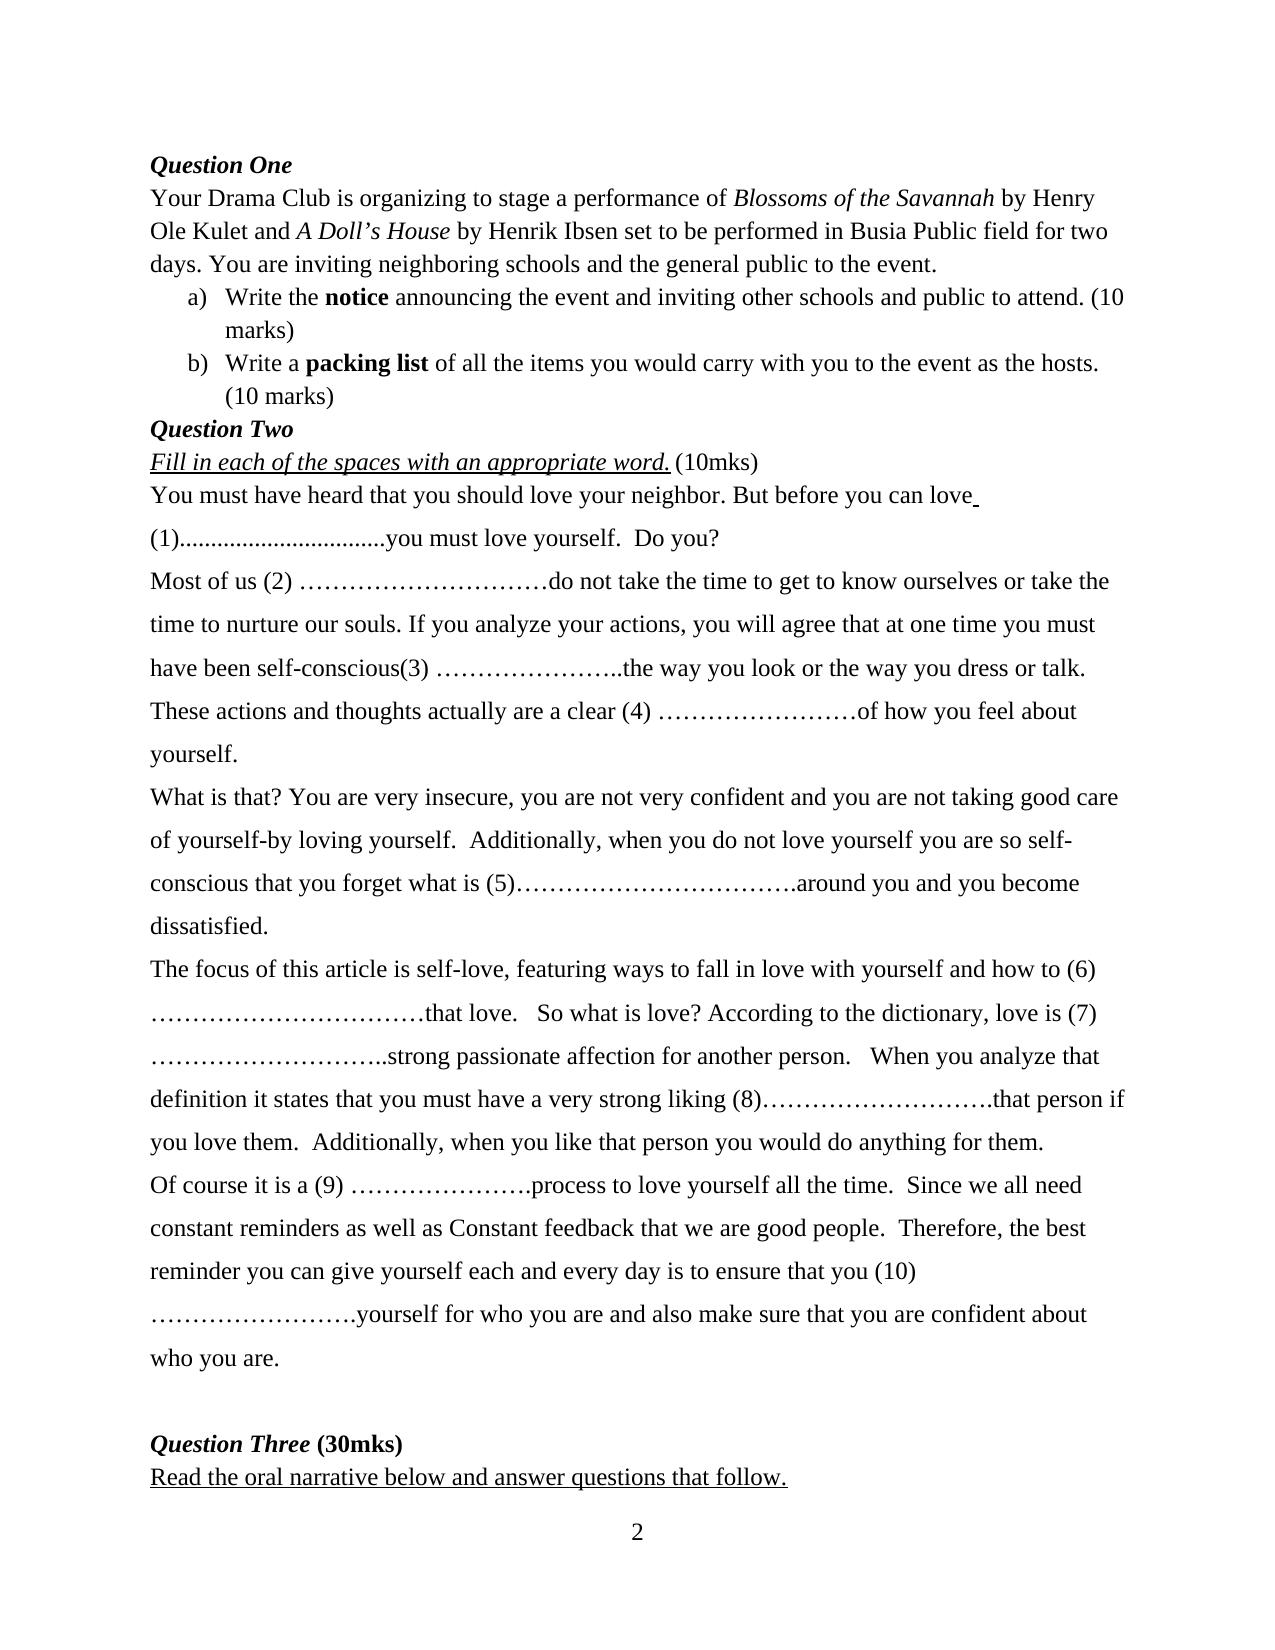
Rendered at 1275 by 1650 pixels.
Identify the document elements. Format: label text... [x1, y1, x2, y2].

text Most of us (2) …………………………do not take the time to get to know ourselves or take the time to nurture our souls. If you analyze your actions, you will agree that at one time you must have been self-conscious(3) …………………..the way you look or the way you dress or talk. These actions and thoughts actually are a clear (4) ……………………of how you feel about yourself. [150, 566, 1125, 768]
text What is that? You are very insecure, you are not very confident and you are not taking good care of yourself-by loving yourself. Additionally, when you do not love yourself you are so self-conscious that you forget what is (5)…………………………….around you and you become dissatisfied. [150, 782, 1125, 940]
text The focus of this article is self-love, featuring ways to fall in love with yourself and how to (6)……………………………that love. So what is love? According to the dictionary, love is (7)………………………..strong passionate affection for another person. When you analyze that definition it states that you must have a very strong liking (8)……………………….that person if you love them. Additionally, when you like that person you would do anything for them. [150, 954, 1125, 1156]
list Write a packing list of all the items you would carry with you to the event as the hosts. (10 marks) [187, 348, 1125, 410]
text Of course it is a (9) ………………….process to love yourself all the time. Since we all need constant reminders as well as Constant feedback that we are good people. Therefore, the best reminder you can give yourself each and every day is to ensure that you (10)…………………….yourself for who you are and also make sure that you are confident about who you are. [150, 1170, 1125, 1371]
text You must have heard that you should love your neighbor. But before you can love (1).................................you must love yourself. Do you? [150, 480, 1125, 552]
text Fill in each of the spaces with an appropriate word. (10mks) [150, 447, 1125, 476]
text Question Three (30mks) [150, 1429, 1125, 1458]
text Question One [150, 150, 1125, 179]
list Write the notice announcing the event and inviting other schools and public to attend. (10 marks) [187, 282, 1125, 344]
text Your Drama Club is organizing to stage a performance of Blossoms of the Savannah by Henry Ole Kulet and A Doll’s House by Henrik Ibsen set to be performed in Busia Public field for two days. You are inviting neighboring schools and the general public to the event. [150, 183, 1125, 278]
text Question Two [150, 414, 1125, 443]
text Read the oral narrative below and answer questions that follow. [150, 1462, 1125, 1491]
